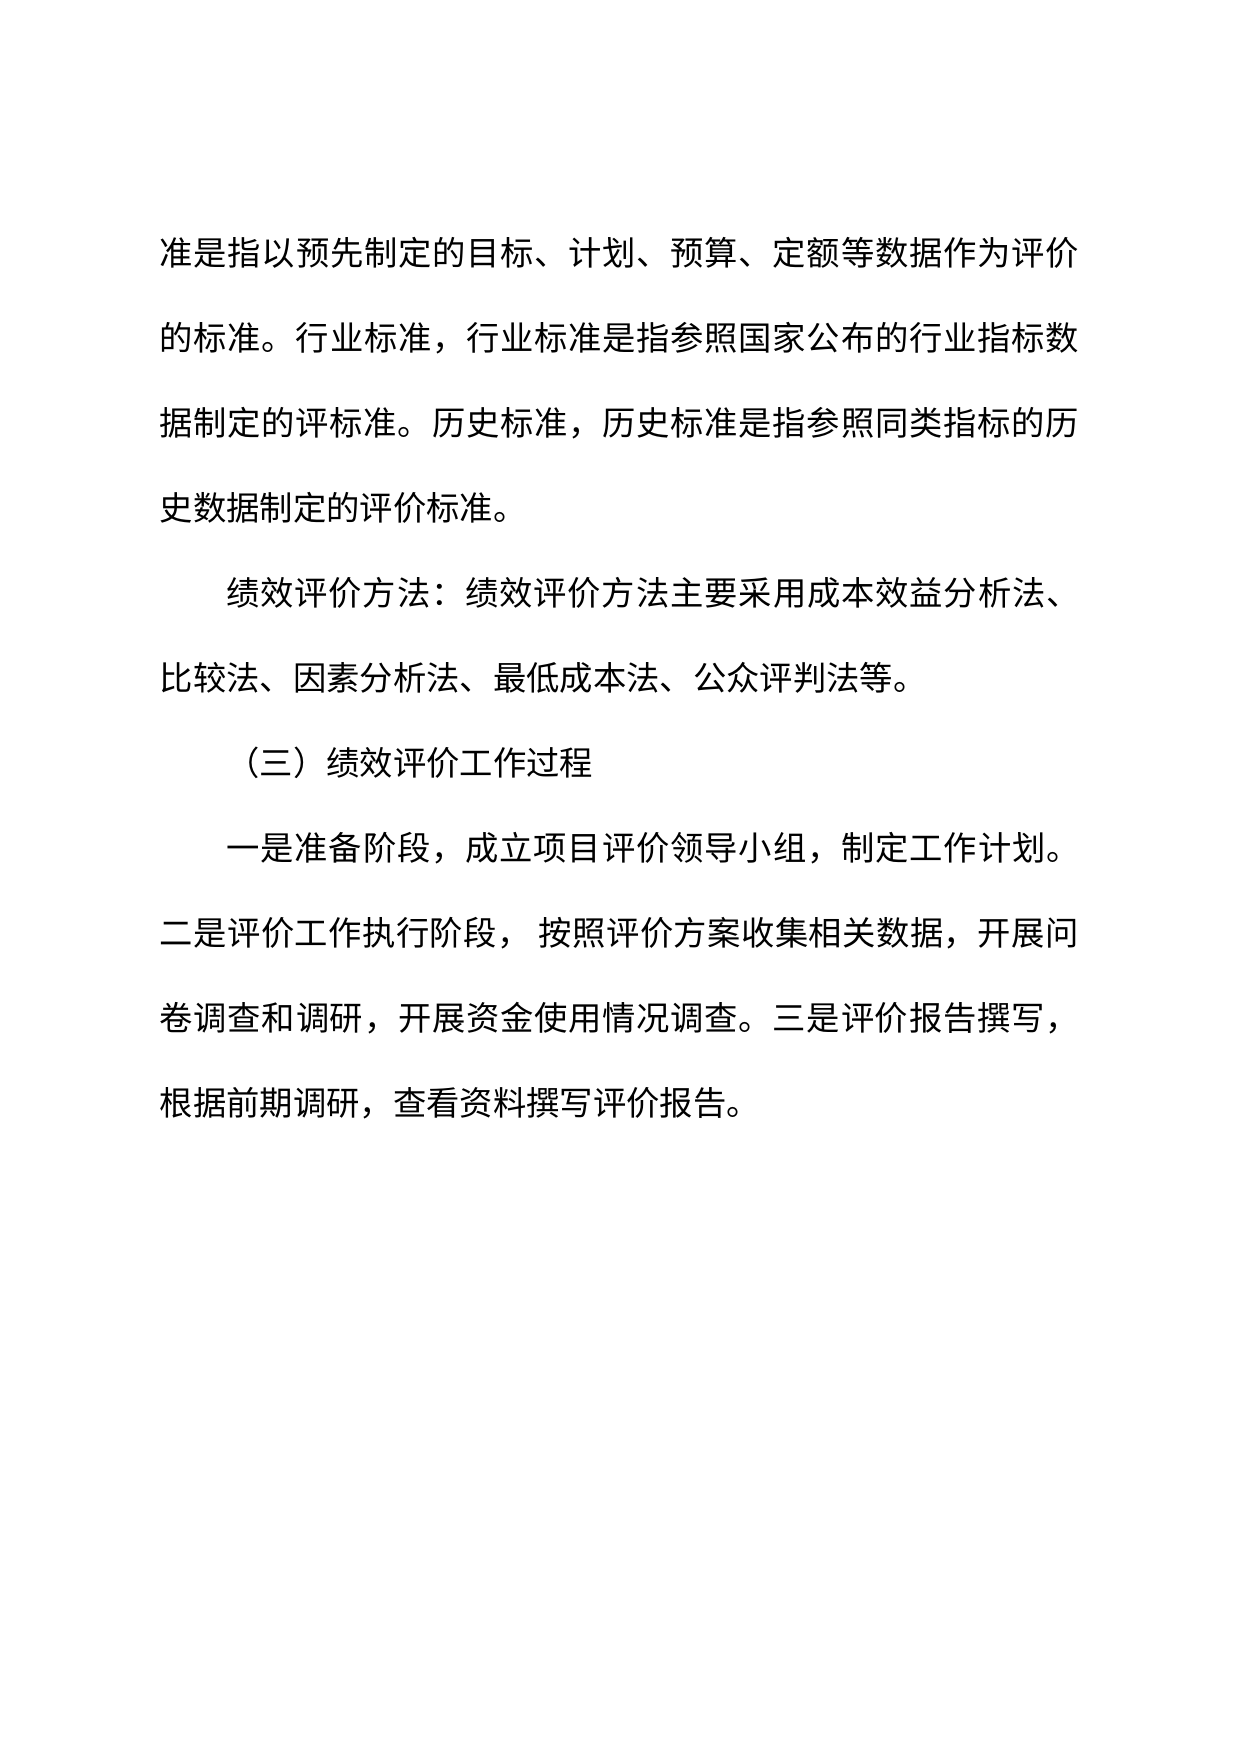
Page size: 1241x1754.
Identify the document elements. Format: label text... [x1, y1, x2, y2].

text 绩效评价方法：绩效评价方法主要采用成本效益分析法、比较法、因素分析法、最低成本法、公众评判法等。 [159, 549, 1081, 719]
text 一是准备阶段，成立项目评价领导小组，制定工作计划。二是评价工作执行阶段， 按照评价方案收集相关数据，开展问卷调查和调研，开展资金使用情况调查。三是评价报告撰写，根据前期调研，查看资料撰写评价报告。 [159, 804, 1081, 1144]
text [159, 209, 1081, 549]
text （三）绩效评价工作过程 [159, 719, 1081, 804]
